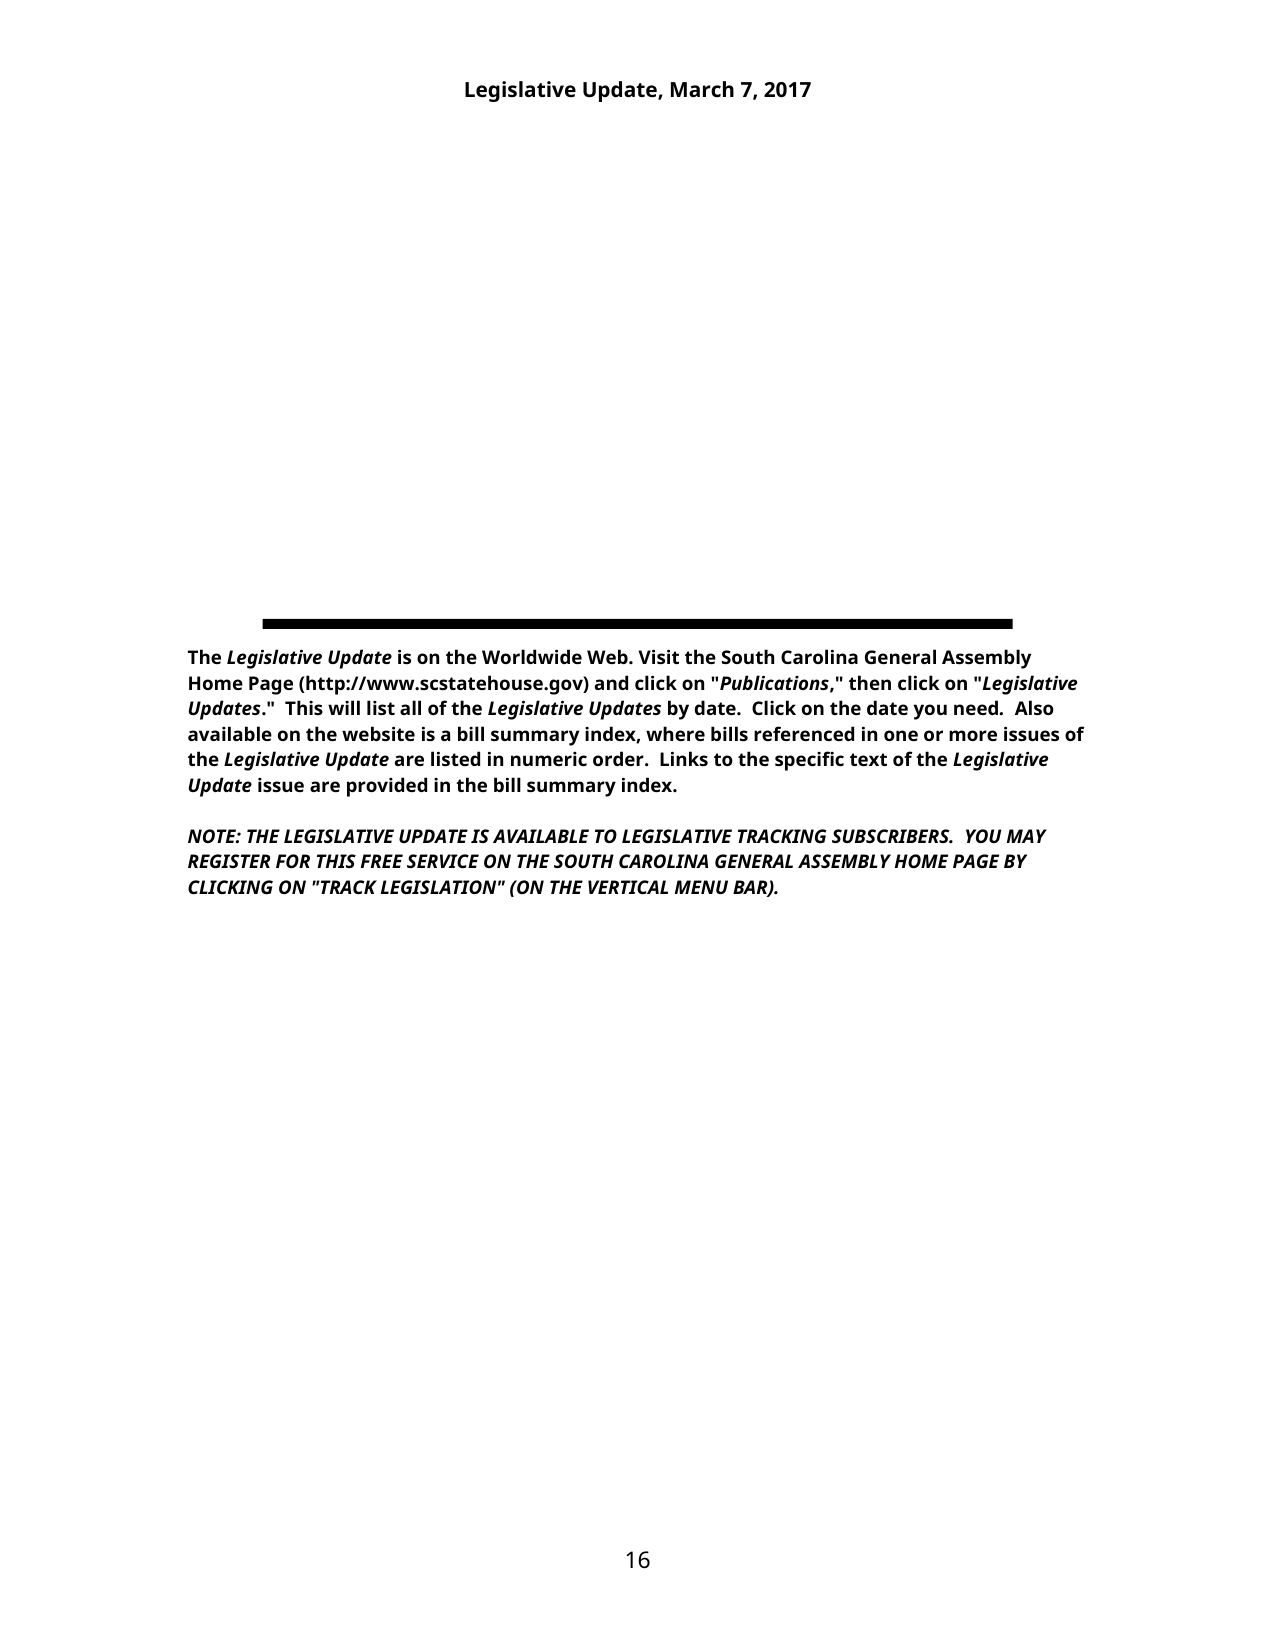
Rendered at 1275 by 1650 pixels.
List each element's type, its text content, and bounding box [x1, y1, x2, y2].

text The Legislative Update is on the Worldwide Web. Visit the South Carolina General Assembly Home Page (http://www.scstatehouse.gov) and click on "Publications," then click on "Legislative Updates." This will list all of the Legislative Updates by date. Click on the date you need. Also available on the website is a bill summary index, where bills referenced in one or more issues of the Legislative Update are listed in numeric order. Links to the specific text of the Legislative Update issue are provided in the bill summary index. [187, 644, 1087, 797]
text NOTE: THE LEGISLATIVE UPDATE IS AVAILABLE TO LEGISLATIVE TRACKING SUBSCRIBERS. YOU MAY REGISTER FOR THIS FREE SERVICE ON THE SOUTH CAROLINA GENERAL ASSEMBLY HOME PAGE BY CLICKING ON "TRACK LEGISLATION" (ON THE VERTICAL MENU BAR). [187, 823, 1087, 899]
